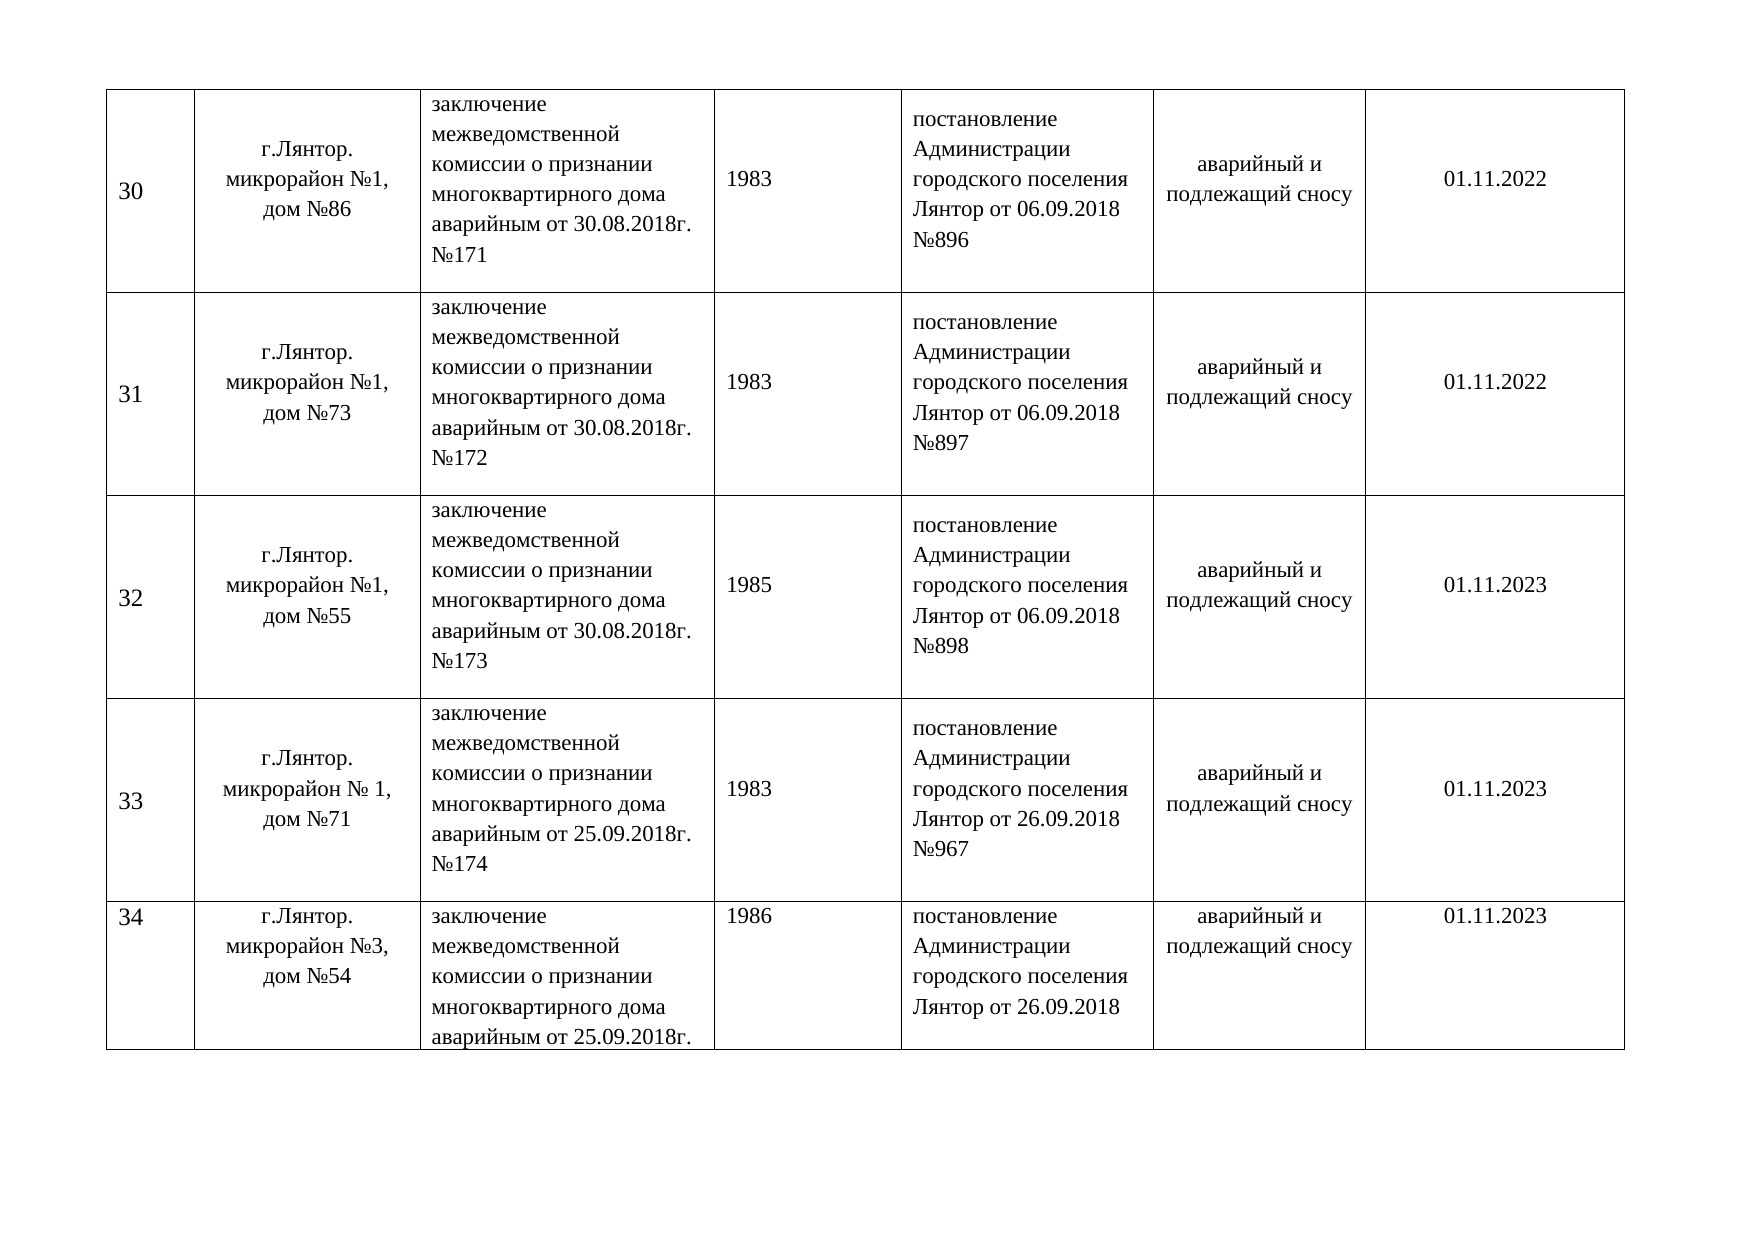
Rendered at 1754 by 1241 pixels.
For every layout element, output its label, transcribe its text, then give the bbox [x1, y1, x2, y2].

table_cell постановление Администрации городского поселения Лянтор от 06.09.2018 №897 [902, 293, 1153, 495]
table_cell 1983 [715, 293, 901, 495]
table_cell г.Лянтор. микрорайон №1, дом №86 [195, 90, 420, 292]
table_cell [195, 902, 420, 1049]
table_cell 01.11.2022 [1366, 90, 1624, 292]
table_cell 01.11.2022 [1366, 293, 1624, 495]
table_cell 01.11.2023 [1366, 496, 1624, 698]
table_cell постановление Администрации городского поселения Лянтор от 26.09.2018 №967 [902, 699, 1153, 901]
table_cell 1986 [715, 902, 901, 1049]
table_cell аварийный и подлежащий сносу [1154, 699, 1365, 901]
table_cell аварийный и подлежащий сносу [1154, 496, 1365, 698]
table_cell постановление Администрации городского поселения Лянтор от 06.09.2018 №896 [902, 90, 1153, 292]
table_cell г.Лянтор. микрорайон №1, дом №55 [195, 496, 420, 698]
table_cell г.Лянтор. микрорайон №1, дом №73 [195, 293, 420, 495]
table_cell г.Лянтор. микрорайон № 1, дом №71 [195, 699, 420, 901]
table_cell заключение межведомственной комиссии о признании многоквартирного дома аварийным от 30.08.2018г. №173 [421, 496, 714, 698]
table_cell 33 [107, 699, 194, 901]
table_cell заключение межведомственной комиссии о признании многоквартирного дома аварийным от 30.08.2018г. №172 [421, 293, 714, 495]
table_cell 1985 [715, 496, 901, 698]
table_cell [1154, 902, 1365, 1049]
table_cell постановление Администрации городского поселения Лянтор от 06.09.2018 №898 [902, 496, 1153, 698]
table_cell аварийный и подлежащий сносу [1154, 293, 1365, 495]
table_cell 34 [107, 902, 194, 1049]
table_cell заключение межведомственной комиссии о признании многоквартирного дома аварийным от 30.08.2018г. №171 [421, 90, 714, 292]
table_cell 1983 [715, 699, 901, 901]
table_cell 31 [107, 293, 194, 495]
table_cell 1983 [715, 90, 901, 292]
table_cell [1154, 90, 1365, 292]
table_cell 30 [107, 90, 194, 292]
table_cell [902, 902, 1153, 1049]
table_cell заключение межведомственной комиссии о признании многоквартирного дома аварийным от 25.09.2018г. №174 [421, 699, 714, 901]
table_cell 01.11.2023 [1366, 699, 1624, 901]
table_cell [421, 902, 714, 1049]
table_cell 01.11.2023 [1366, 902, 1624, 1049]
table_cell 32 [107, 496, 194, 698]
